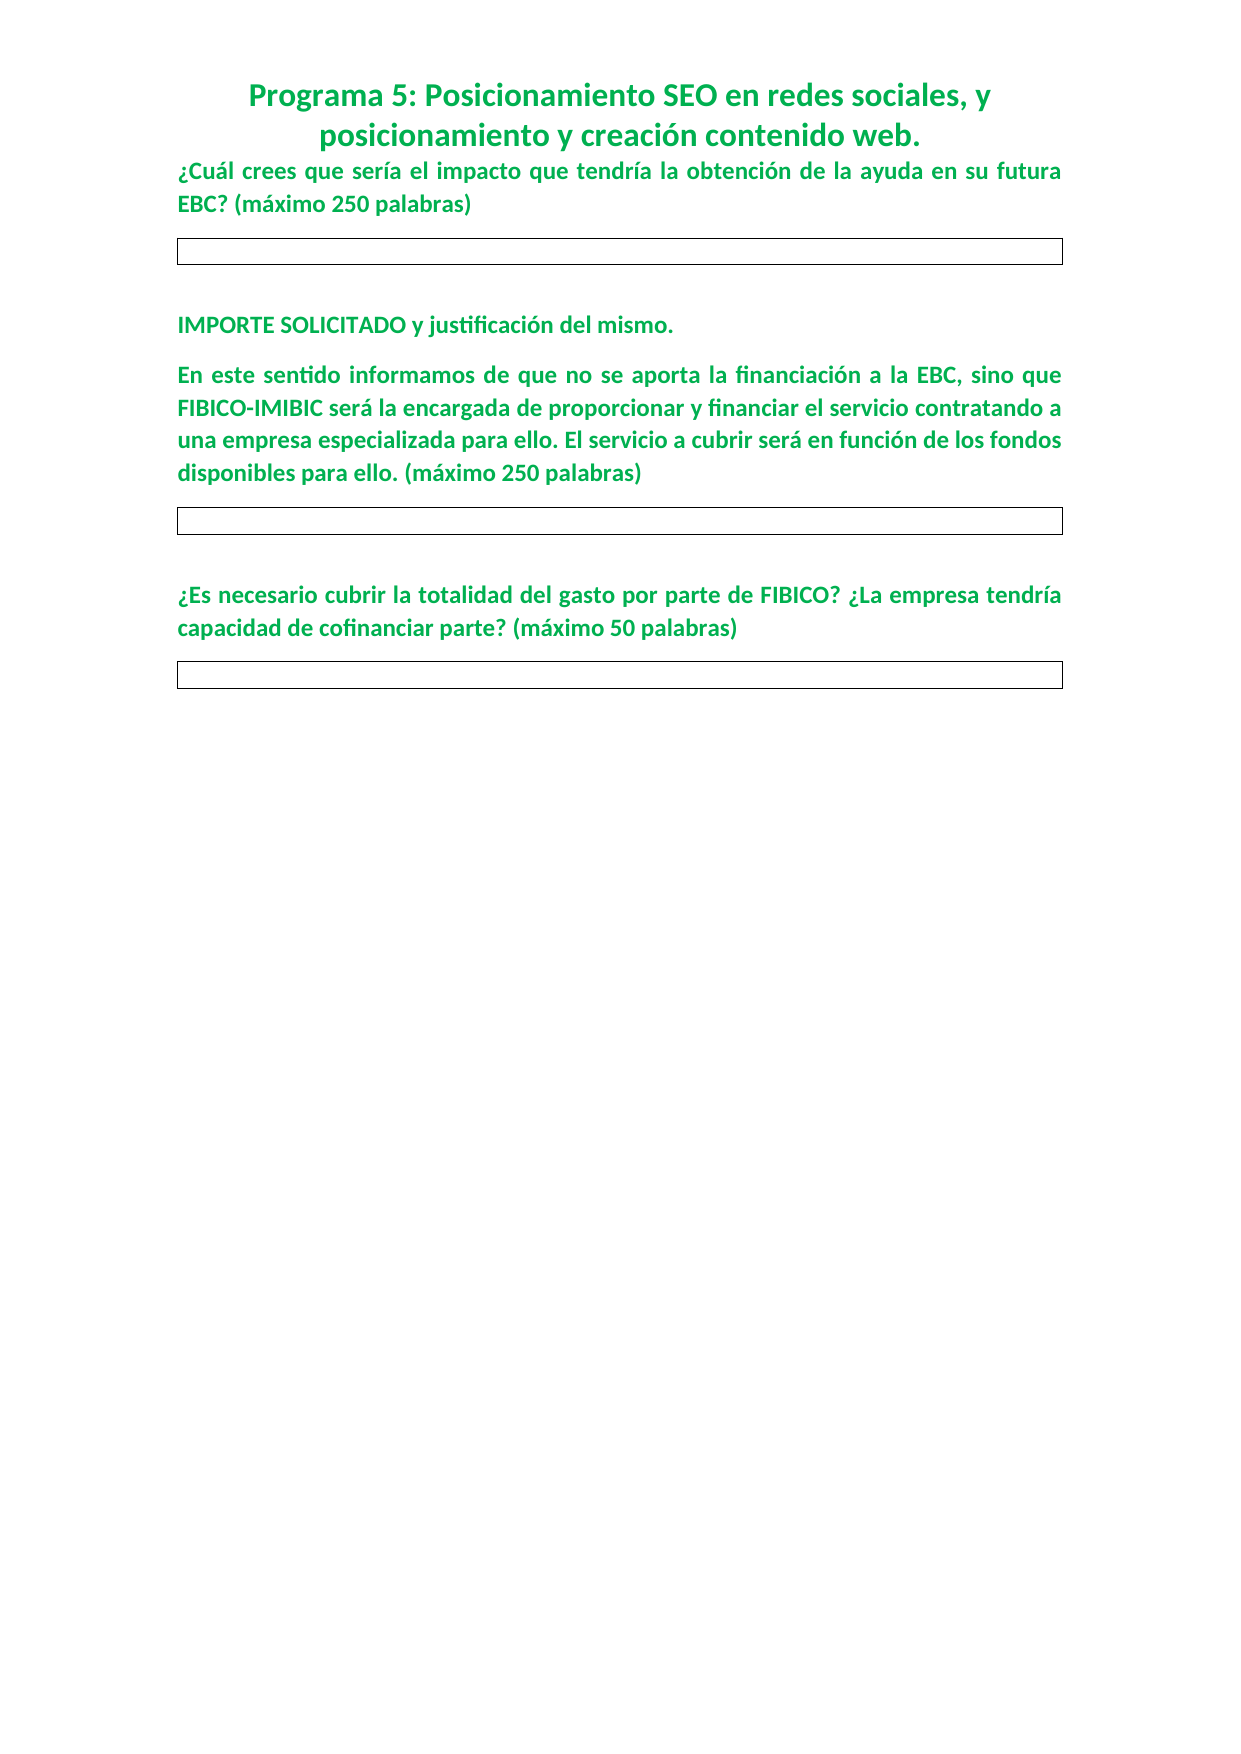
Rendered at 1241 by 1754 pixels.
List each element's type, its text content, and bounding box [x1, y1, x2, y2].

table_header [178, 508, 1062, 534]
text ¿Es necesario cubrir la totalidad del gasto por parte de FIBICO? ¿La empresa tendría capacidad de cofinanciar parte? (máximo 50 palabras) [177, 579, 1063, 642]
text ¿Cuál crees que sería el impacto que tendría la obtención de la ayuda en su futura EBC? (máximo 250 palabras) [177, 155, 1063, 219]
table_header [178, 239, 1062, 264]
text IMPORTE SOLICITADO y justificación del mismo. [177, 309, 1063, 340]
table_header [178, 662, 1062, 688]
text En este sentido informamos de que no se aporta la financiación a la EBC, sino que FIBICO-IMIBIC será la encargada de proporcionar y financiar el servicio contratando a una empresa especializada para ello. El servicio a cubrir será en función de los fondos disponibles para ello. (máximo 250 palabras) [177, 359, 1063, 488]
